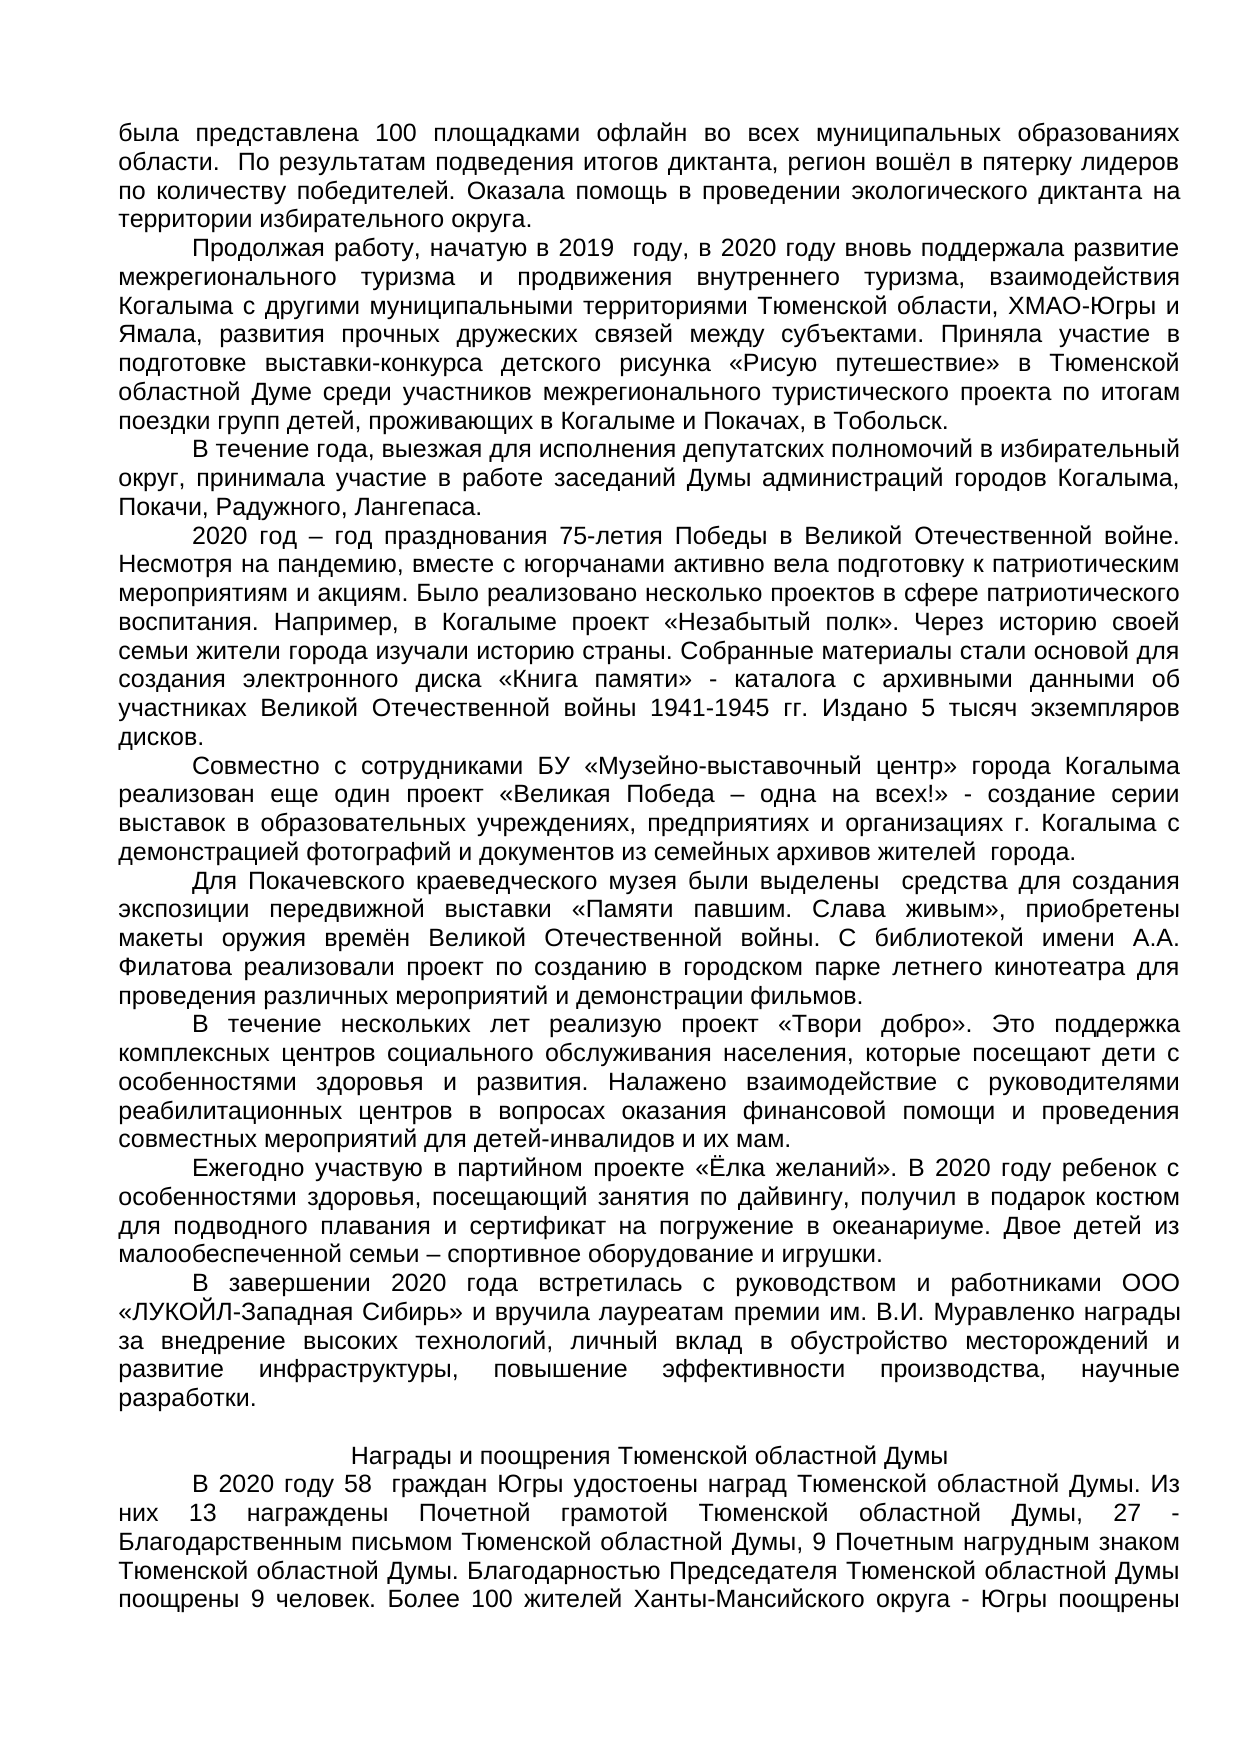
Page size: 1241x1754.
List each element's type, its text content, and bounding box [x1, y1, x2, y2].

text Продолжая работу, начатую в 2019 году, в 2020 году вновь поддержала развитие межрегионального туризма и продвижения внутреннего туризма, взаимодействия Когалыма с другими муниципальными территориями Тюменской области, ХМАО-Югры и Ямала, развития прочных дружеских связей между субъектами. Приняла участие в подготовке выставки-конкурса детского рисунка «Рисую путешествие» в Тюменской областной Думе среди участников межрегионального туристического проекта по итогам поездки групп детей, проживающих в Когалыме и Покачах, в Тобольск. [118, 233, 1181, 434]
text В течение нескольких лет реализую проект «Твори добро». Это поддержка комплексных центров социального обслуживания населения, которые посещают дети с особенностями здоровья и развития. Налажено взаимодействие с руководителями реабилитационных центров в вопросах оказания финансовой помощи и проведения совместных мероприятий для детей-инвалидов и их мам. [118, 1009, 1181, 1153]
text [118, 118, 1181, 233]
text Ежегодно участвую в партийном проекте «Ёлка желаний». В 2020 году ребенок с особенностями здоровья, посещающий занятия по дайвингу, получил в подарок костюм для подводного плавания и сертификат на погружение в океанариуме. Двое детей из малообеспеченной семьи – спортивное оборудование и игрушки. [118, 1153, 1181, 1268]
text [118, 1469, 1181, 1613]
text В течение года, выезжая для исполнения депутатских полномочий в избирательный округ, принимала участие в работе заседаний Думы администраций городов Когалыма, Покачи, Радужного, Лангепаса. [118, 434, 1181, 521]
text Награды и поощрения Тюменской областной Думы [118, 1441, 1181, 1469]
text 2020 год – год празднования 75-летия Победы в Великой Отечественной войне. Несмотря на пандемию, вместе с югорчанами активно вела подготовку к патриотическим мероприятиям и акциям. Было реализовано несколько проектов в сфере патриотического воспитания. Например, в Когалыме проект «Незабытый полк». Через историю своей семьи жители города изучали историю страны. Собранные материалы стали основой для создания электронного диска «Книга памяти» - каталога с архивными данными об участниках Великой Отечественной войны 1941-1945 гг. Издано 5 тысяч экземпляров дисков. [118, 521, 1181, 751]
text В завершении 2020 года встретилась с руководством и работниками ООО «ЛУКОЙЛ-Западная Сибирь» и вручила лауреатам премии им. В.И. Муравленко награды за внедрение высоких технологий, личный вклад в обустройство месторождений и развитие инфраструктуры, повышение эффективности производства, научные разработки. [118, 1268, 1181, 1412]
text Для Покачевского краеведческого музея были выделены средства для создания экспозиции передвижной выставки «Памяти павшим. Слава живым», приобретены макеты оружия времён Великой Отечественной войны. С библиотекой имени А.А. Филатова реализовали проект по созданию в городском парке летнего кинотеатра для проведения различных мероприятий и демонстрации фильмов. [118, 866, 1181, 1009]
text Совместно с сотрудниками БУ «Музейно-выставочный центр» города Когалыма реализован еще один проект «Великая Победа – одна на всех!» - создание серии выставок в образовательных учреждениях, предприятиях и организациях г. Когалыма с демонстрацией фотографий и документов из семейных архивов жителей города. [118, 751, 1181, 866]
